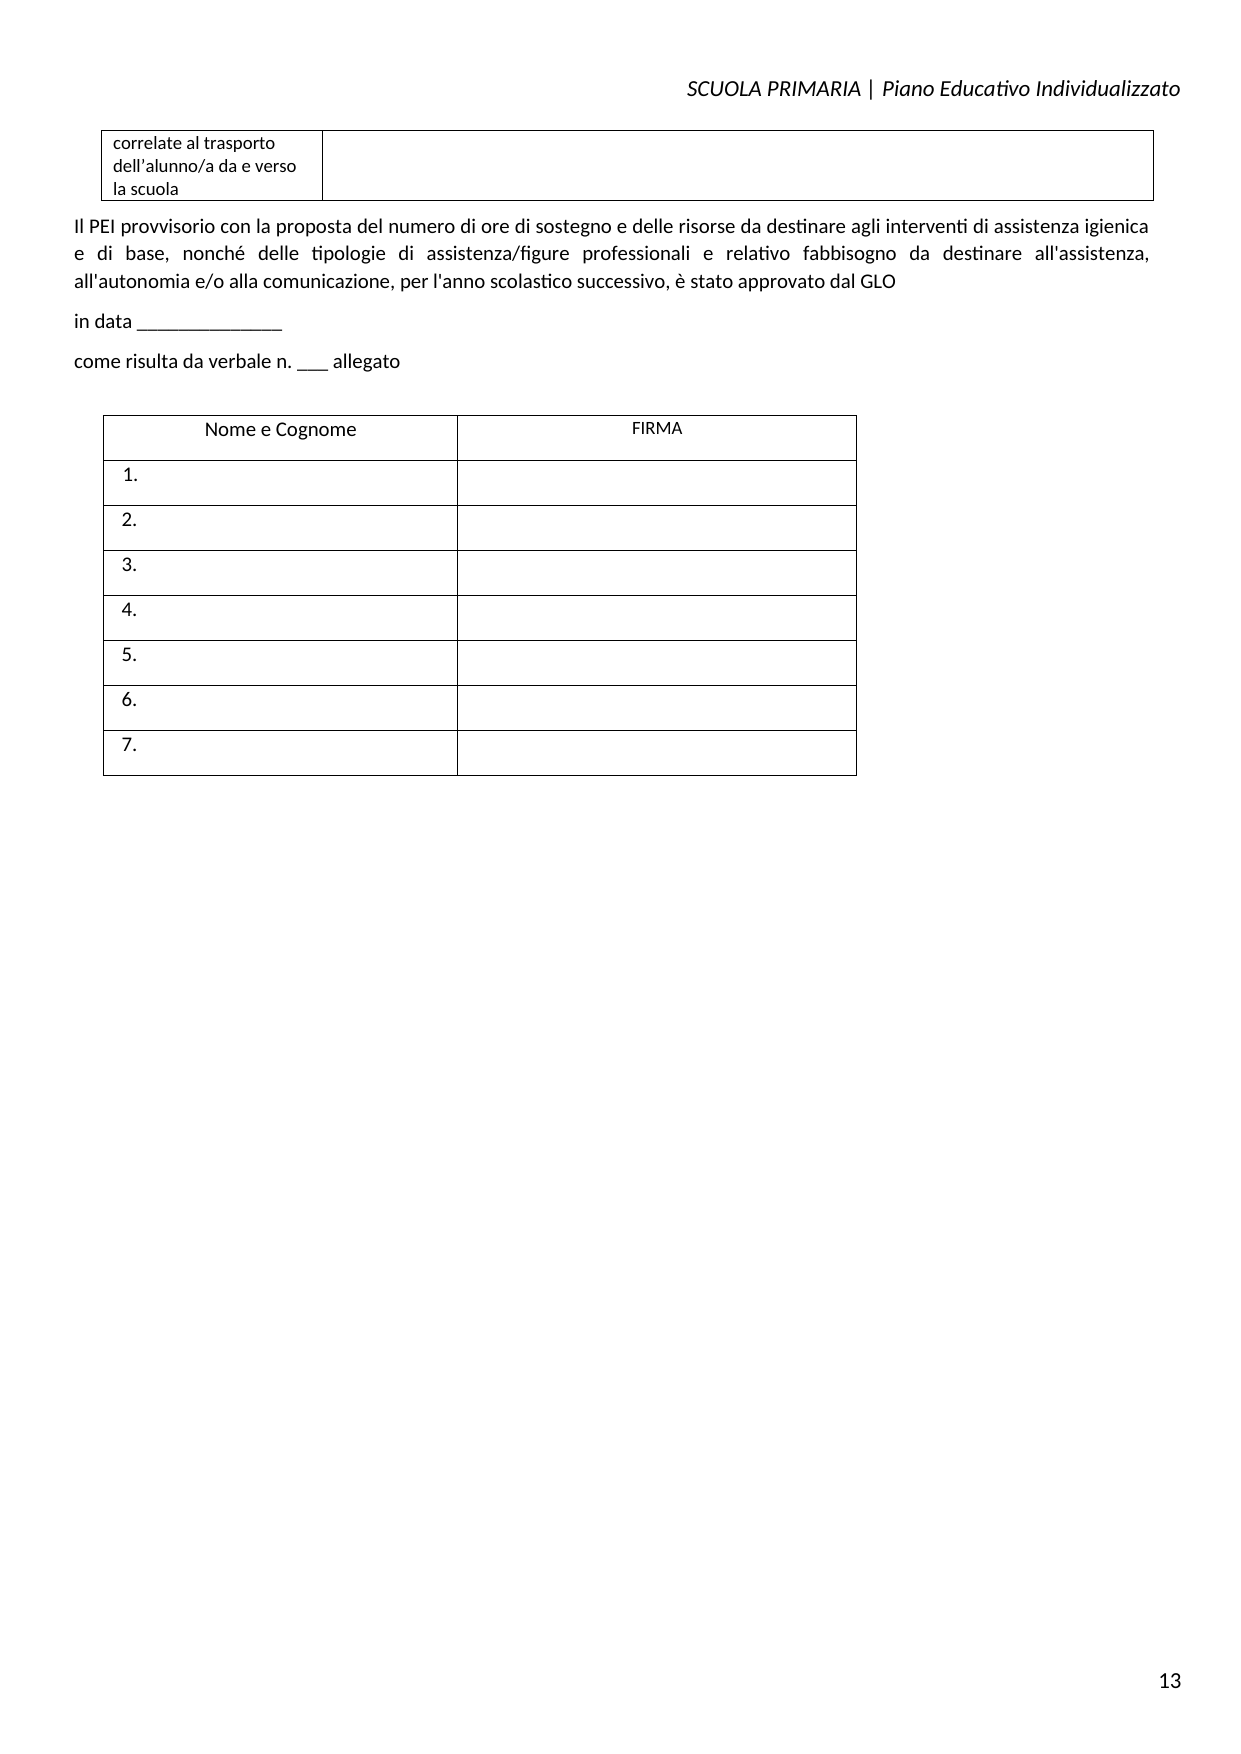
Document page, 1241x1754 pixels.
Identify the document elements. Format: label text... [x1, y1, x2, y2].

table_cell [458, 596, 856, 640]
table_cell [458, 641, 856, 685]
text Il PEI provvisorio con la proposta del numero di ore di sostegno e delle risorse da destinare agli interventi di assistenza igienica e di base, nonché delle tipologie di assistenza/figure professionali e relativo fabbisogno da destinare all'assistenza, all'autonomia e/o alla comunicazione, per l'anno scolastico successivo, è stato approvato dal GLO [74, 213, 1152, 293]
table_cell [102, 131, 322, 200]
text in data ______________ [74, 308, 1181, 333]
table_cell [104, 731, 457, 775]
table_cell [104, 686, 457, 730]
table_cell [104, 551, 457, 595]
text come risulta da verbale n. ___ allegato [74, 348, 1181, 373]
table_cell [458, 731, 856, 775]
table_cell [323, 131, 1153, 200]
table_header FIRMA [458, 416, 856, 460]
table_cell [104, 506, 457, 550]
table_cell [458, 461, 856, 505]
table_cell [458, 551, 856, 595]
table_cell [458, 686, 856, 730]
table_cell [458, 506, 856, 550]
table_cell [104, 641, 457, 685]
table_cell [104, 461, 457, 505]
table_cell [104, 596, 457, 640]
table_header Nome e Cognome [104, 416, 457, 460]
